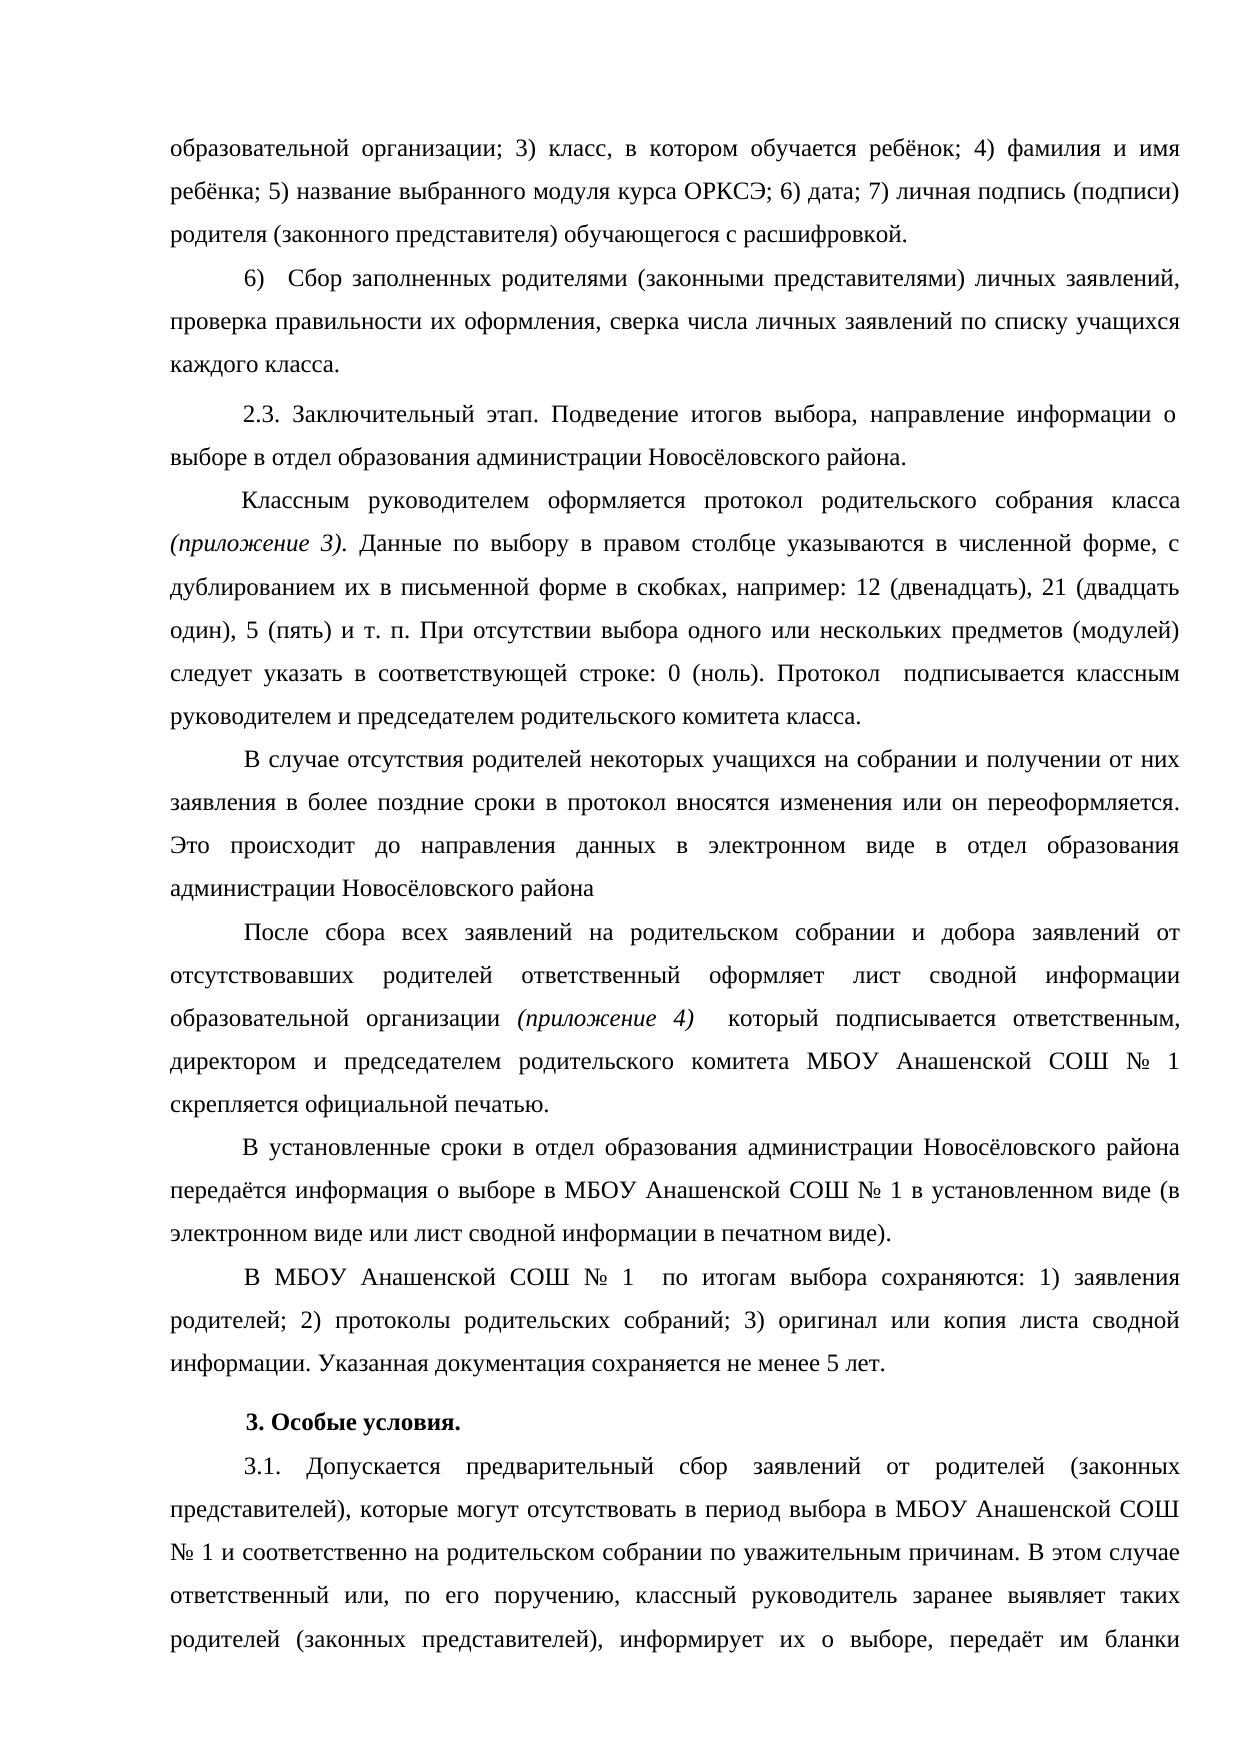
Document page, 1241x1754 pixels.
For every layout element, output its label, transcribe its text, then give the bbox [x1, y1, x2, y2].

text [170, 133, 1181, 248]
text В случае отсутствия родителей некоторых учащихся на собрании и получении от них заявления в более поздние сроки в протокол вносятся изменения или он переоформляется. Это происходит до направления данных в электронном виде в отдел образования администрации Новосёловского района [170, 744, 1181, 902]
text После сбора всех заявлений на родительском собрании и добора заявлений от отсутствовавших родителей ответственный оформляет лист сводной информации образовательной организации (приложение 4) который подписывается ответственным, директором и председателем родительского комитета МБОУ Анашенской СОШ № 1 скрепляется официальной печатью. [170, 917, 1181, 1118]
text В МБОУ Анашенской СОШ № 1 по итогам выбора сохраняются: 1) заявления родителей; 2) протоколы родительских собраний; 3) оригинал или копия листа сводной информации. Указанная документация сохраняется не менее 5 лет. [170, 1262, 1181, 1377]
text 3. Особые условия. [246, 1407, 1181, 1436]
text 2.3. Заключительный этап. Подведение итогов выбора, направление информации о выборе в отдел образования администрации Новосёловского района. [170, 399, 1177, 471]
list Сбор заполненных родителями (законными представителями) личных заявлений, проверка правильности их оформления, сверка числа личных заявлений по списку учащихся каждого класса. [170, 263, 1181, 378]
text Классным руководителем оформляется протокол родительского собрания класса (приложение 3). Данные по выбору в правом столбце указываются в численной форме, с дублированием их в письменной форме в скобках, например: 12 (двенадцать), 21 (двадцать один), 5 (пять) и т. п. При отсутствии выбора одного или нескольких предметов (модулей) следует указать в соответствующей строке: 0 (ноль). Протокол подписывается классным руководителем и председателем родительского комитета класса. [170, 485, 1181, 730]
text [170, 1451, 1181, 1652]
text В установленные сроки в отдел образования администрации Новосёловского района передаётся информация о выборе в МБОУ Анашенской СОШ № 1 в установленном виде (в электронном виде или лист сводной информации в печатном виде). [170, 1132, 1181, 1247]
